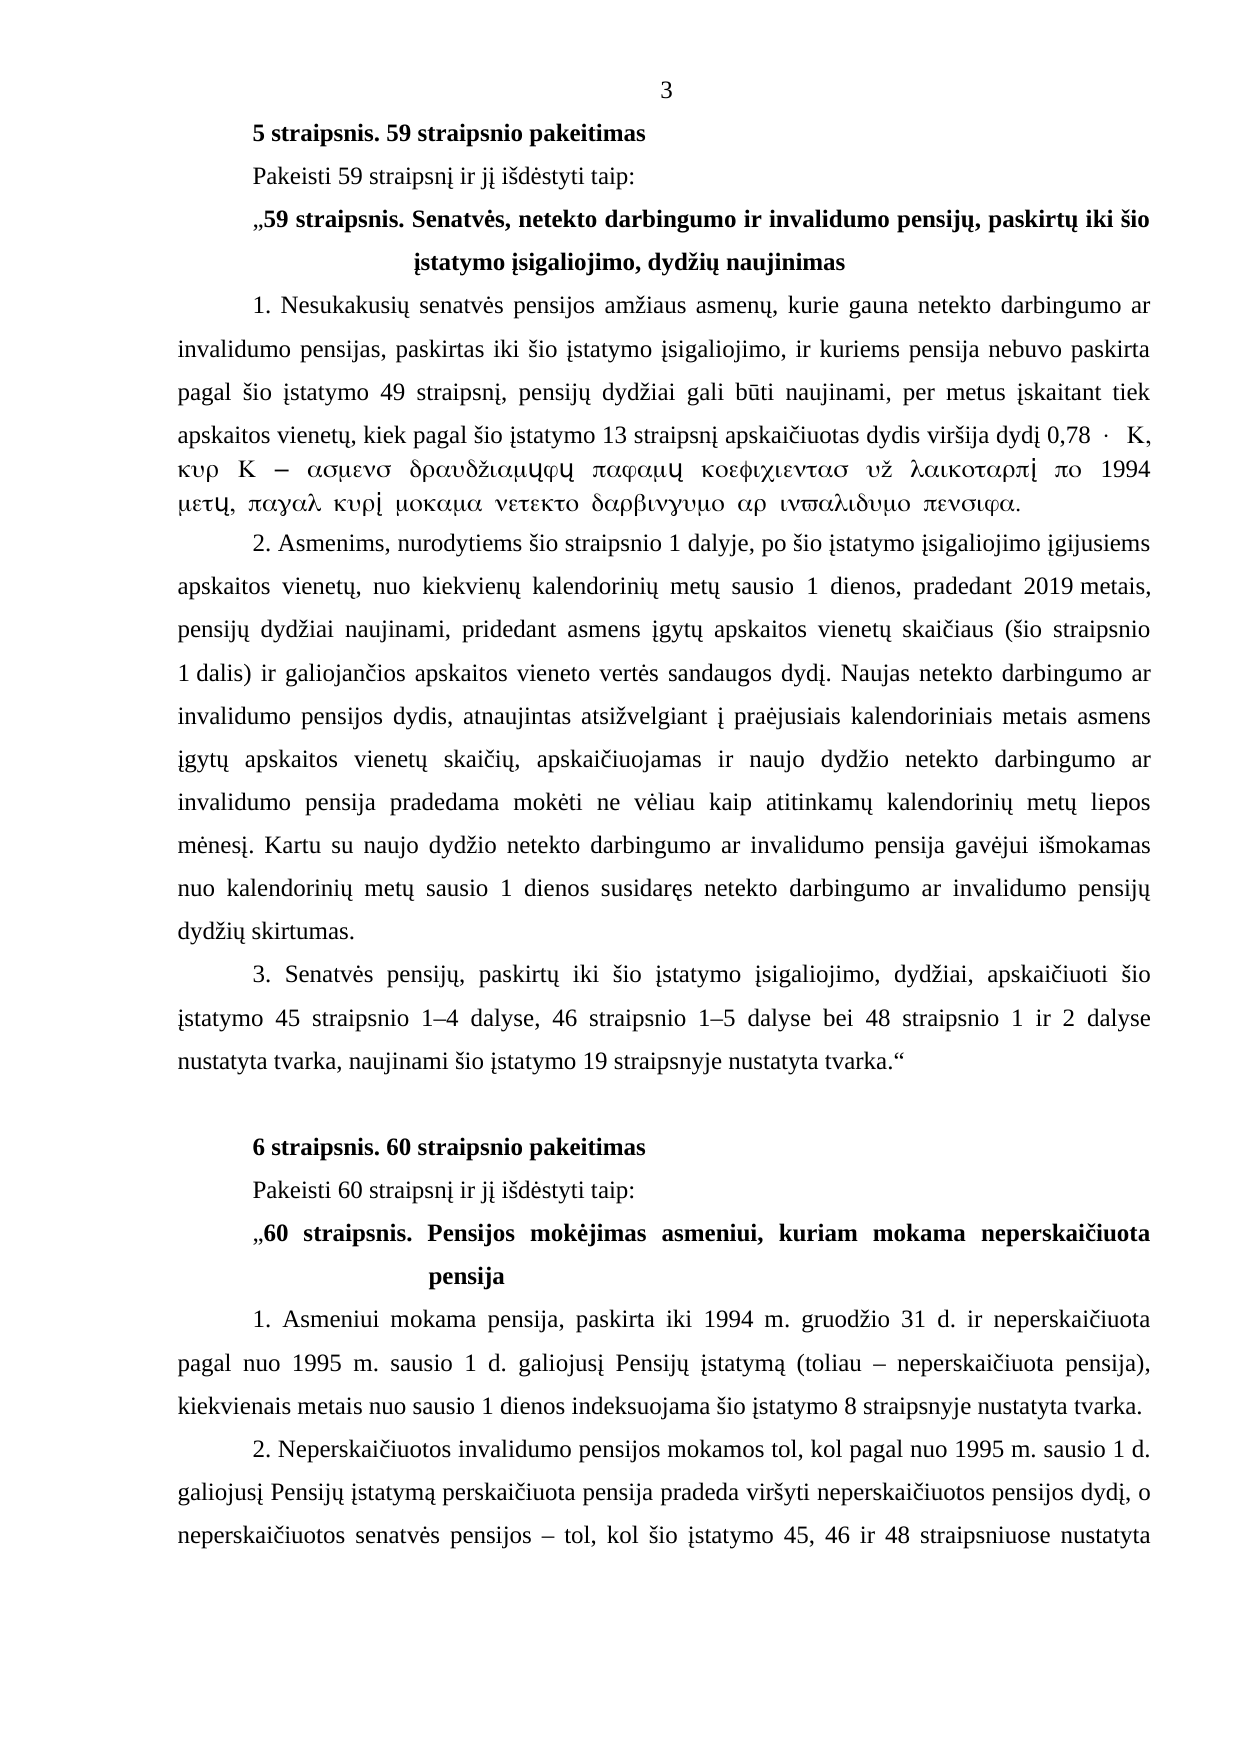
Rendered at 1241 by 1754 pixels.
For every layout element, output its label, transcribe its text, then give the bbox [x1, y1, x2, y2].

text 1. Nesukakusių senatvės pensijos amžiaus asmenų, kurie gauna netekto darbingumo ar invalidumo pensijas, paskirtas iki šio įstatymo įsigaliojimo, ir kuriems pensija nebuvo paskirta pagal šio įstatymo 49 straipsnį, pensijų dydžiai gali būti naujinami, per metus įskaitant tiek apskaitos vienetų, kiek pagal šio įstatymo 13 straipsnį apskaičiuotas dydis viršija dydį 0,78 K, kur K – asmens draudžiamųjų pajamų koeficientas už laikotarpį po 1994 metų, pagal kurį mokama netekto darbingumo ar invalidumo pensija. [177, 291, 1152, 517]
text „60 straipsnis. Pensijos mokėjimas asmeniui, kuriam mokama neperskaičiuota pensija [252, 1218, 1152, 1290]
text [177, 1434, 1152, 1549]
text Pakeisti 60 straipsnį ir jį išdėstyti taip: [177, 1175, 1152, 1204]
text „59 straipsnis. Senatvės, netekto darbingumo ir invalidumo pensijų, paskirtų iki šio įstatymo įsigaliojimo, dydžių naujinimas [252, 204, 1152, 276]
text 3. Senatvės pensijų, paskirtų iki šio įstatymo įsigaliojimo, dydžiai, apskaičiuoti šio įstatymo 45 straipsnio 1–4 dalyse, 46 straipsnio 1–5 dalyse bei 48 straipsnio 1 ir 2 dalyse nustatyta tvarka, naujinami šio įstatymo 19 straipsnyje nustatyta tvarka.“ [177, 959, 1152, 1074]
text Pakeisti 59 straipsnį ir jį išdėstyti taip: [177, 161, 1152, 190]
text 6 straipsnis. 60 straipsnio pakeitimas [177, 1132, 1152, 1161]
text 1. Asmeniui mokama pensija, paskirta iki 1994 m. gruodžio 31 d. ir neperskaičiuota pagal nuo 1995 m. sausio 1 d. galiojusį Pensijų įstatymą (toliau – neperskaičiuota pensija), kiekvienais metais nuo sausio 1 dienos indeksuojama šio įstatymo 8 straipsnyje nustatyta tvarka. [177, 1304, 1152, 1419]
text 5 straipsnis. 59 straipsnio pakeitimas [177, 118, 1152, 147]
text 2. Asmenims, nurodytiems šio straipsnio 1 dalyje, po šio įstatymo įsigaliojimo įgijusiems apskaitos vienetų, nuo kiekvienų kalendorinių metų sausio 1 dienos, pradedant 2019 metais, pensijų dydžiai naujinami, pridedant asmens įgytų apskaitos vienetų skaičiaus (šio straipsnio 1 dalis) ir galiojančios apskaitos vieneto vertės sandaugos dydį. Naujas netekto darbingumo ar invalidumo pensijos dydis, atnaujintas atsižvelgiant į praėjusiais kalendoriniais metais asmens įgytų apskaitos vienetų skaičių, apskaičiuojamas ir naujo dydžio netekto darbingumo ar invalidumo pensija pradedama mokėti ne vėliau kaip atitinkamų kalendorinių metų liepos mėnesį. Kartu su naujo dydžio netekto darbingumo ar invalidumo pensija gavėjui išmokamas nuo kalendorinių metų sausio 1 dienos susidaręs netekto darbingumo ar invalidumo pensijų dydžių skirtumas. [177, 528, 1152, 945]
